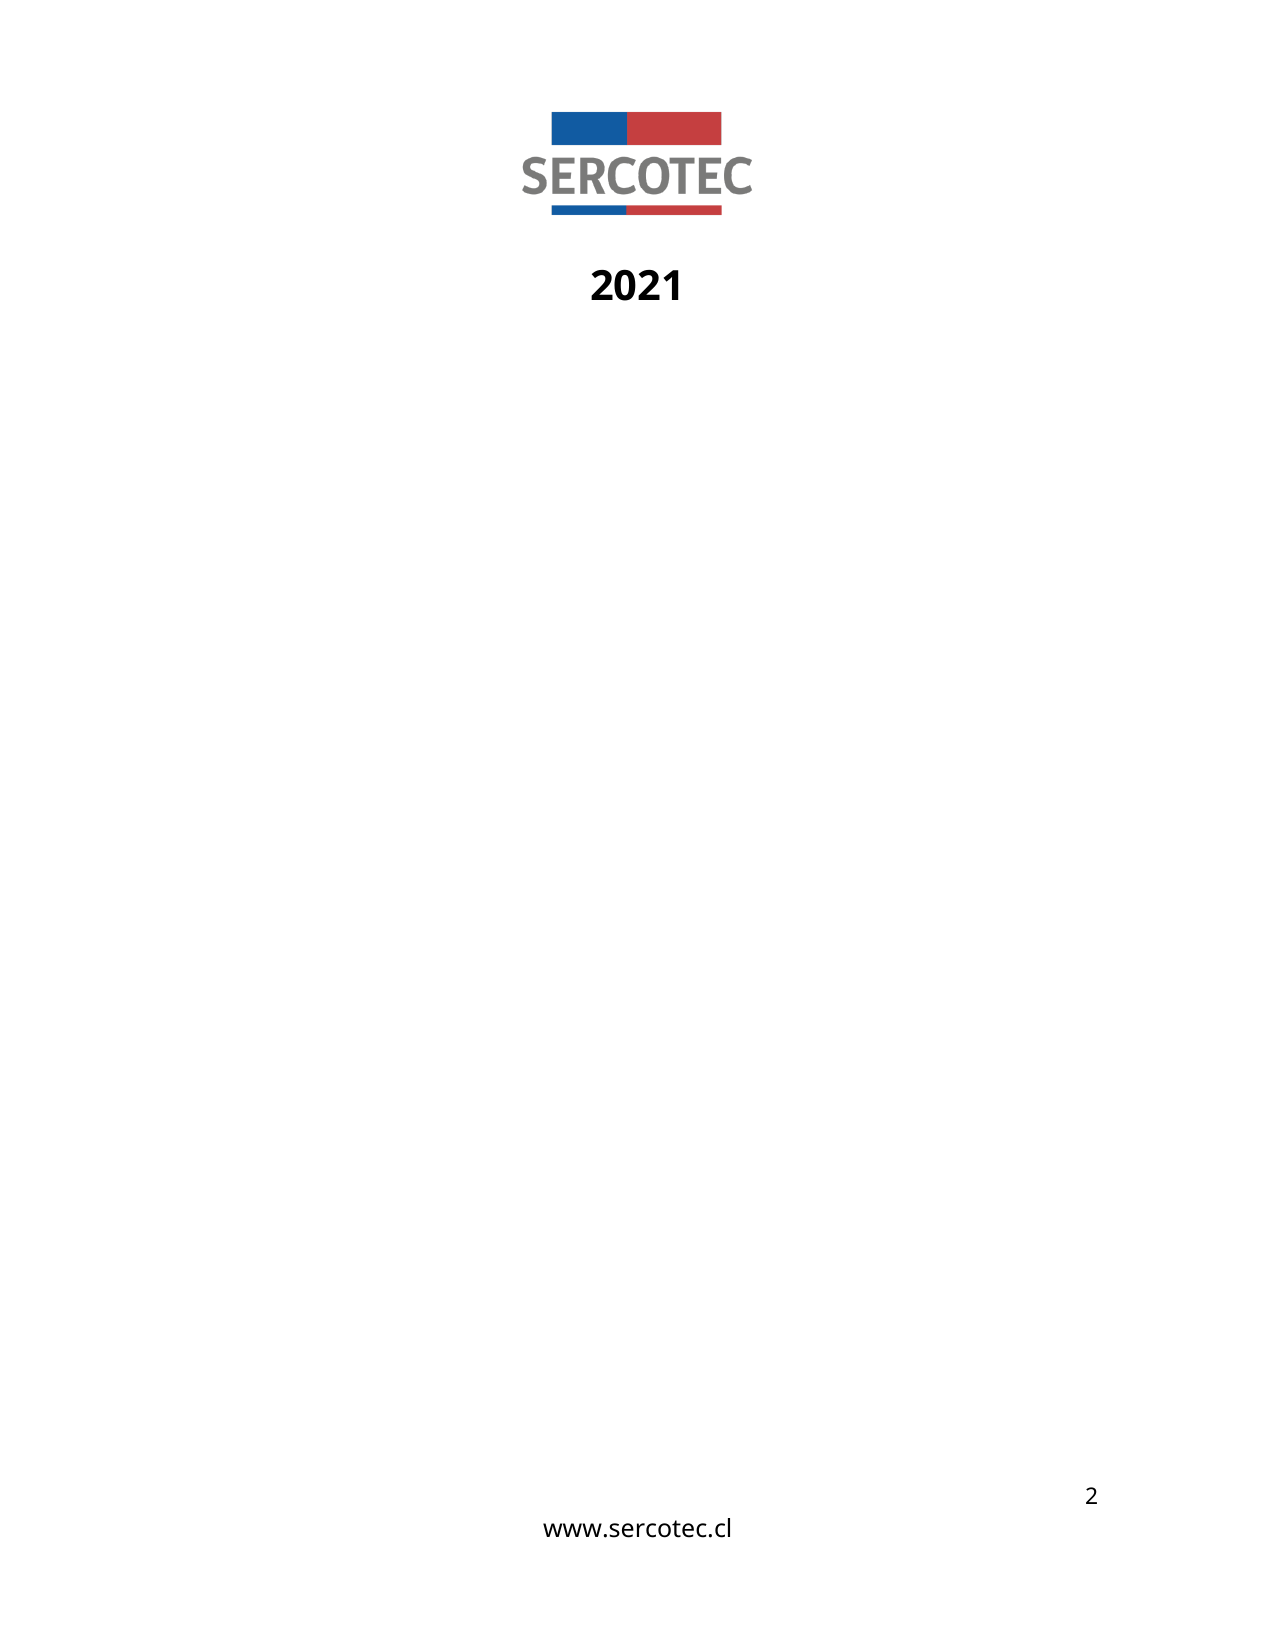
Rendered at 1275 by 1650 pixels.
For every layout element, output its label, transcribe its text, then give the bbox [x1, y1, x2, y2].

text 2021 [177, 256, 1098, 313]
picture [512, 105, 763, 225]
